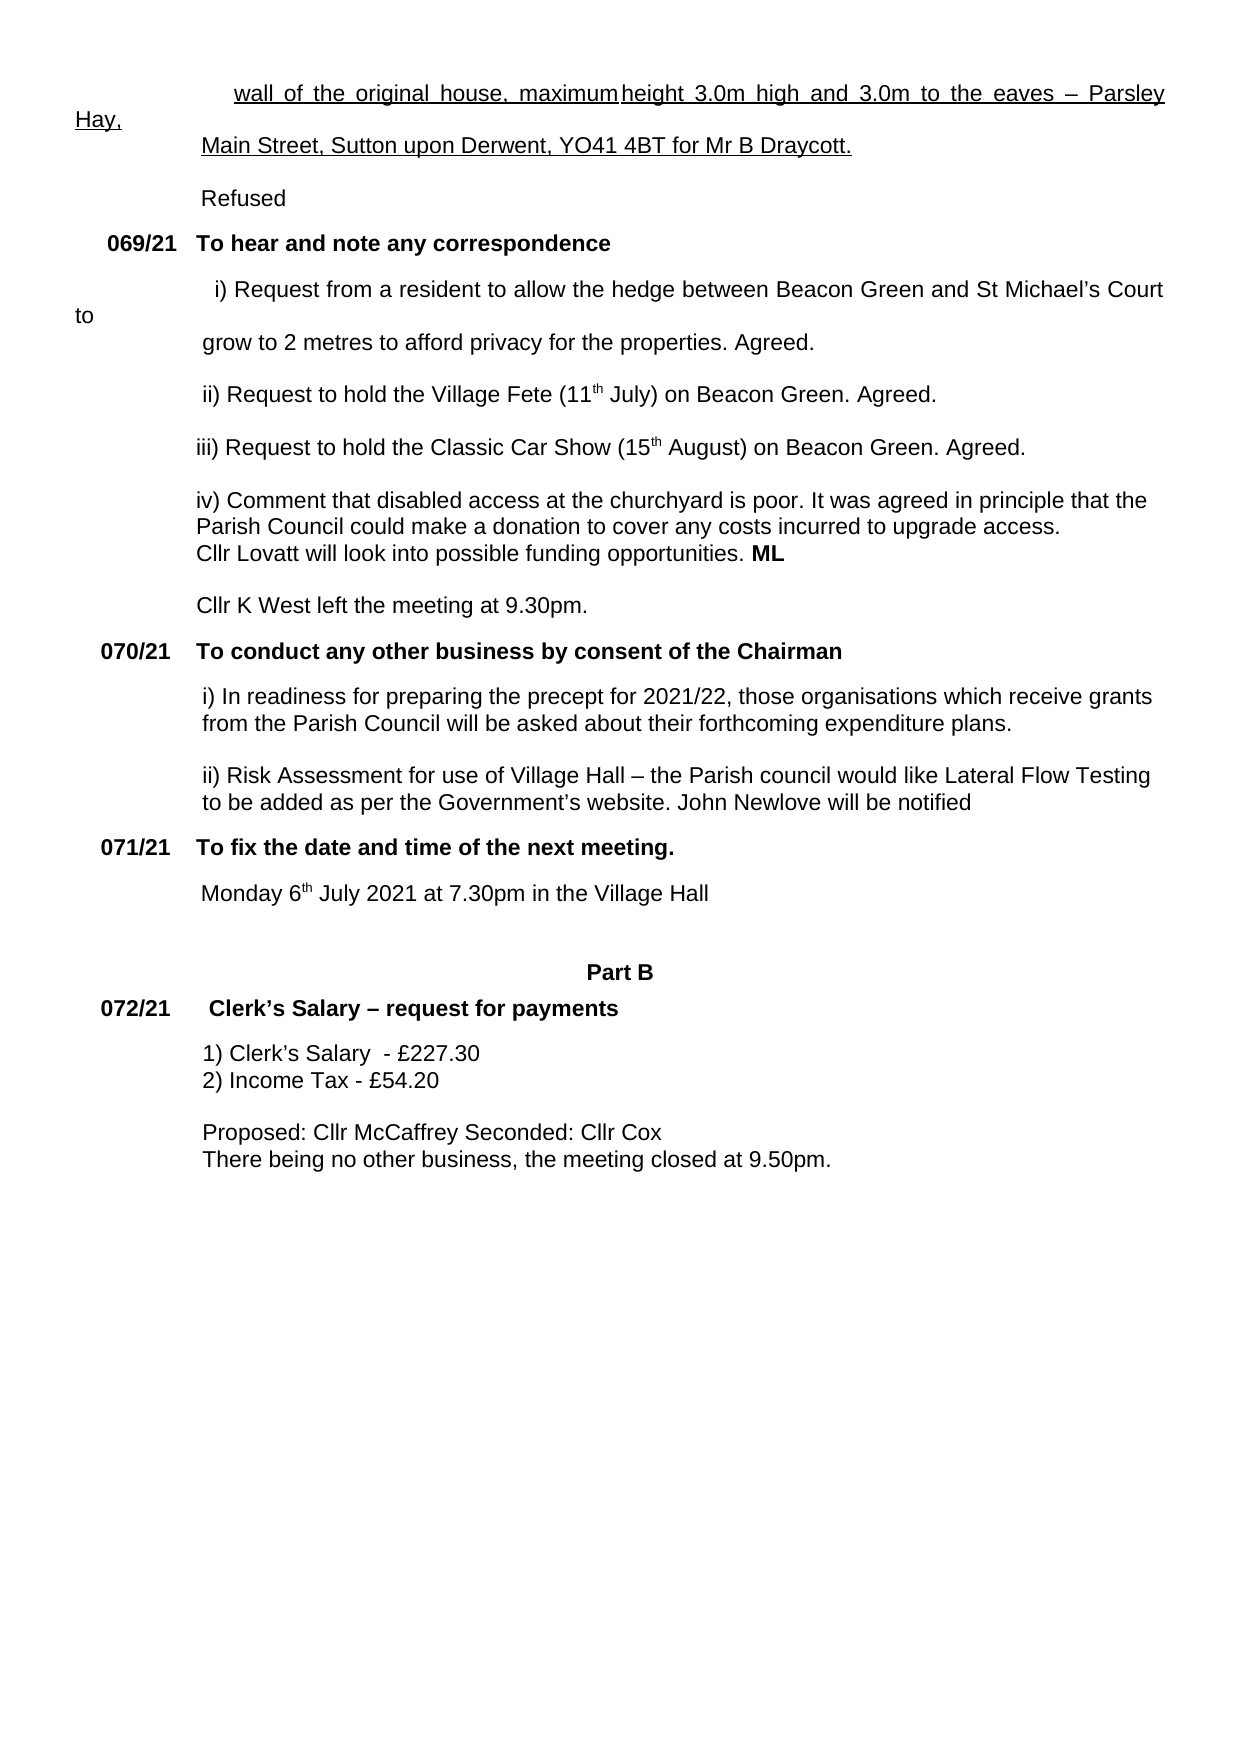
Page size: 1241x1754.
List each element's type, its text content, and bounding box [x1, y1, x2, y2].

text There being no other business, the meeting closed at 9.50pm. [75, 1146, 1165, 1172]
text 071/21 To fix the date and time of the next meeting. [75, 834, 1165, 861]
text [75, 132, 1165, 158]
text Proposed: Cllr McCaffrey Seconded: Cllr Cox [75, 1119, 1165, 1146]
text Cllr K West left the meeting at 9.30pm. [75, 592, 1165, 618]
text 1) Clerk’s Salary - £227.30 [75, 1040, 1165, 1067]
text 069/21 To hear and note any correspondence [75, 230, 1165, 257]
text Parish Council could make a donation to cover any costs incurred to upgrade access. [75, 513, 1165, 539]
text grow to 2 metres to afford privacy for the properties. Agreed. [75, 329, 1165, 355]
text Cllr Lovatt will look into possible funding opportunities. ML [75, 539, 1165, 566]
text ii) Request to hold the Village Fete (11th July) on Beacon Green. Agreed. [75, 381, 1165, 408]
text iv) Comment that disabled access at the churchyard is poor. It was agreed in principle that the [75, 487, 1165, 513]
text i) Request from a resident to allow the hedge between Beacon Green and St Michael’s Court to [75, 276, 1165, 329]
text Refused [150, 185, 1165, 211]
text 2) Income Tax - £54.20 [75, 1067, 1165, 1093]
text wall of the original house, maximum height 3.0m high and 3.0m to the eaves – Parsley Hay, [75, 79, 1165, 132]
text ii) Risk Assessment for use of Village Hall – the Parish council would like Lateral Flow Testing [75, 762, 1165, 789]
text Part B [75, 959, 1165, 985]
text 070/21 To conduct any other business by consent of the Chairman [75, 638, 1165, 664]
text from the Parish Council will be asked about their forthcoming expenditure plans. [75, 709, 1165, 736]
text Monday 6th July 2021 at 7.30pm in the Village Hall [75, 880, 1165, 906]
text iii) Request to hold the Classic Car Show (15th August) on Beacon Green. Agreed. [75, 434, 1165, 460]
text to be added as per the Government’s website. John Newlove will be notified [75, 789, 1165, 815]
text i) In readiness for preparing the precept for 2021/22, those organisations which receive grants [75, 683, 1165, 709]
text 072/21 Clerk’s Salary – request for payments [75, 995, 1165, 1021]
